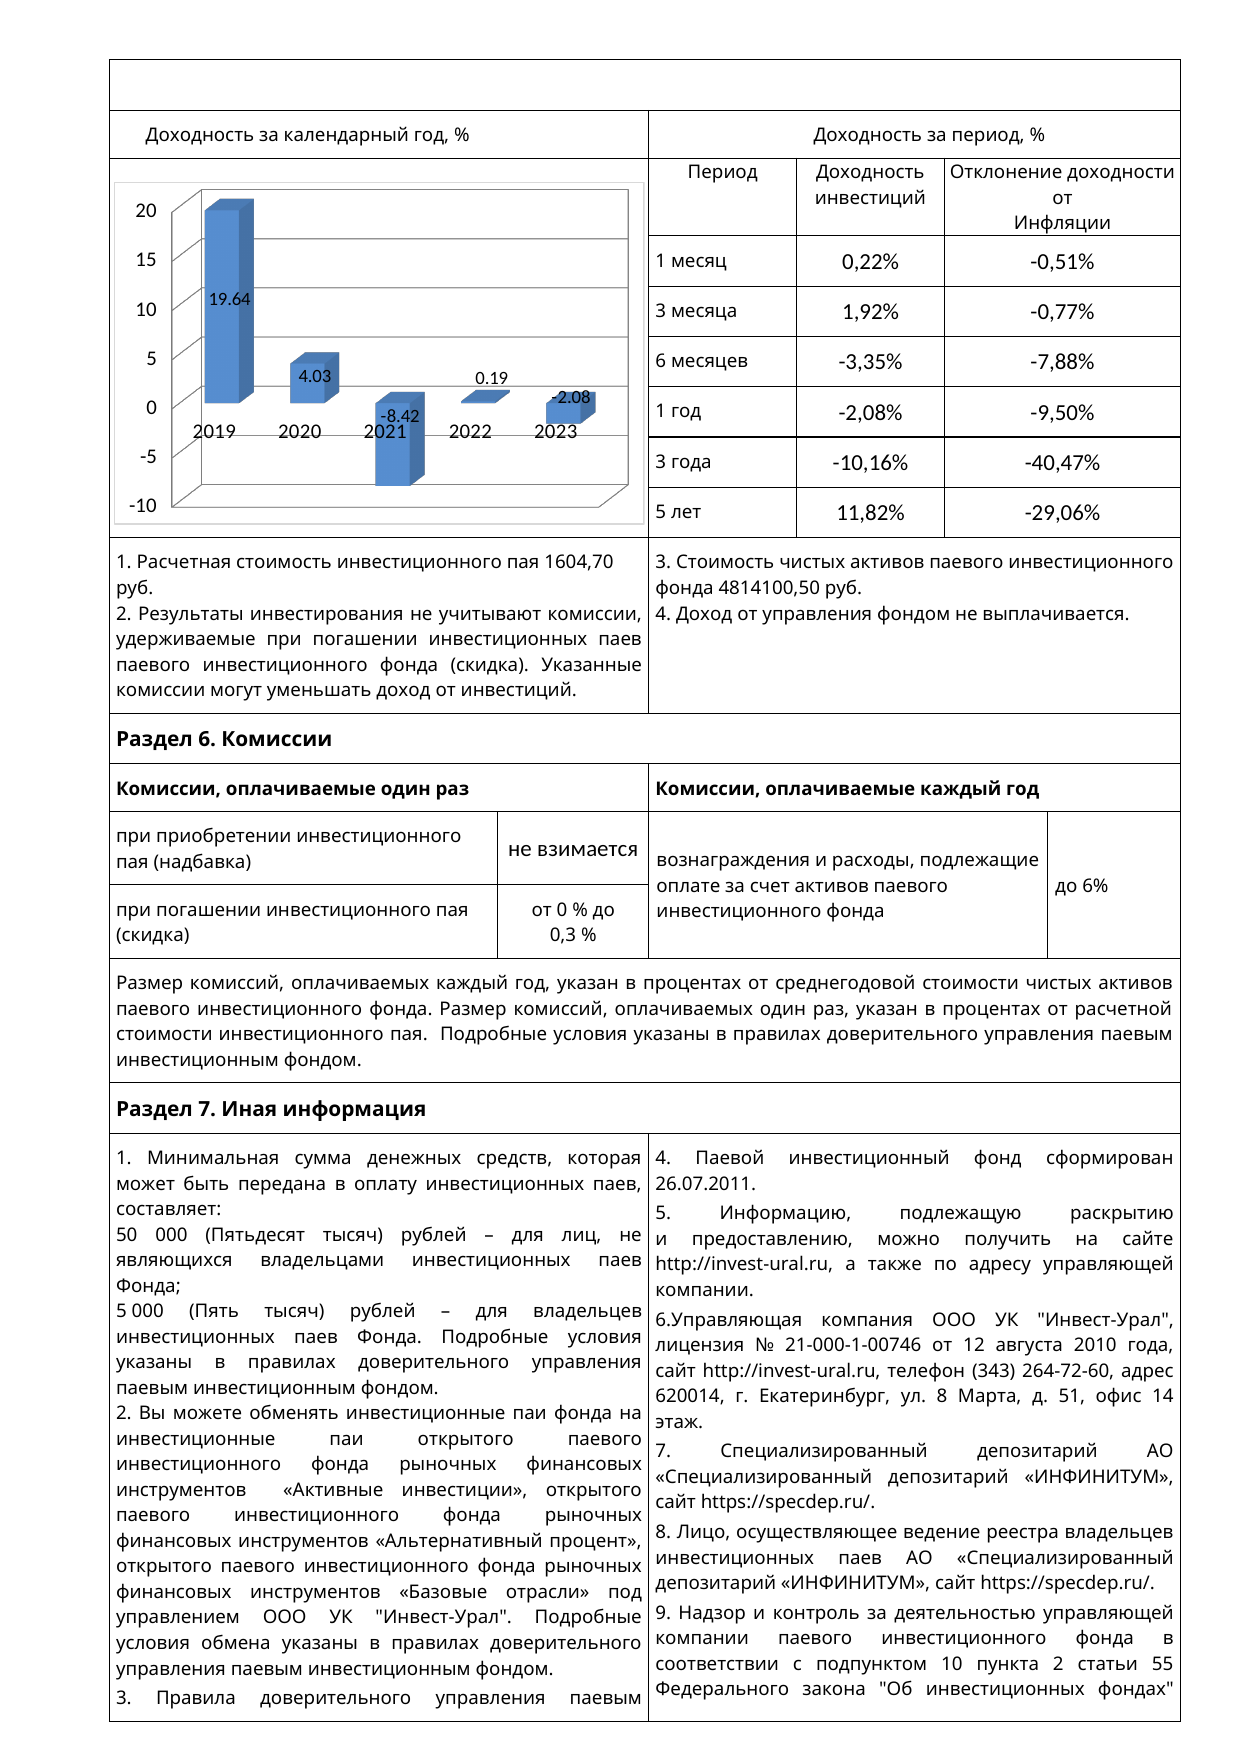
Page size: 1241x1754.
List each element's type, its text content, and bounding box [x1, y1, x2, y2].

table_cell Доходность за период, % [649, 111, 1180, 158]
table_cell не взимается [498, 812, 648, 884]
table_cell до 6% [1048, 812, 1180, 958]
table_cell 5 лет [649, 488, 796, 537]
table_cell 3 месяца [649, 287, 796, 336]
table_cell 0,22% [797, 236, 944, 286]
table_cell 6 месяцев [649, 337, 796, 386]
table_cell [110, 60, 1180, 110]
table_cell 1 год [649, 387, 796, 436]
table_cell 3. Стоимость чистых активов паевого инвестиционного фонда 4814100,50 руб. 4. Доход от управления фондом не выплачивается. [649, 538, 1180, 712]
table_cell Период [649, 159, 796, 235]
table_cell 11,82% [797, 488, 944, 537]
table_cell Комиссии, оплачиваемые каждый год [649, 764, 1180, 811]
table_cell Отклонение доходности от Инфляции [945, 159, 1180, 235]
table_cell -10,16% [797, 438, 944, 487]
table_cell 1 месяц [649, 236, 796, 286]
table_cell при приобретении инвестиционного пая (надбавка) [110, 812, 497, 884]
table_cell -0,51% [945, 236, 1180, 286]
table_cell -3,35% [797, 337, 944, 386]
table_cell 3 года [649, 438, 796, 487]
table_cell Доходность за календарный год, % [110, 111, 648, 158]
table_cell 1. Расчетная стоимость инвестиционного пая 1604,70 руб. 2. Результаты инвестирования не учитывают комиссии, удерживаемые при погашении инвестиционных паев паевого инвестиционного фонда (скидка). Указанные комиссии могут уменьшать доход от инвестиций. [110, 538, 648, 712]
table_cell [649, 1134, 1180, 1721]
table_cell -7,88% [945, 337, 1180, 386]
table_cell Раздел 6. Комиссии [110, 714, 1180, 763]
table_cell вознаграждения и расходы, подлежащие оплате за счет активов паевого инвестиционного фонда [649, 812, 1047, 958]
table_cell при погашении инвестиционного пая (скидка) [110, 885, 497, 958]
table_cell 1,92% [797, 287, 944, 336]
table_cell Комиссии, оплачиваемые один раз [110, 764, 648, 811]
table_cell -29,06% [945, 488, 1180, 537]
table_cell -40,47% [945, 438, 1180, 487]
table_cell Размер комиссий, оплачиваемых каждый год, указан в процентах от среднегодовой стоимости чистых активов паевого инвестиционного фонда. Размер комиссий, оплачиваемых один раз, указан в процентах от расчетной стоимости инвестиционного пая. Подробные условия указаны в правилах доверительного управления паевым инвестиционным фондом. [110, 959, 1180, 1082]
table_cell [110, 159, 648, 537]
table_cell -9,50% [945, 387, 1180, 436]
table_cell Раздел 7. Иная информация [110, 1083, 1180, 1133]
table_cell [110, 1134, 648, 1721]
table_cell -2,08% [797, 387, 944, 436]
table_cell -0,77% [945, 287, 1180, 336]
table_cell от 0 % до 0,3 % [498, 885, 648, 958]
table_cell Доходность инвестиций [797, 159, 944, 235]
